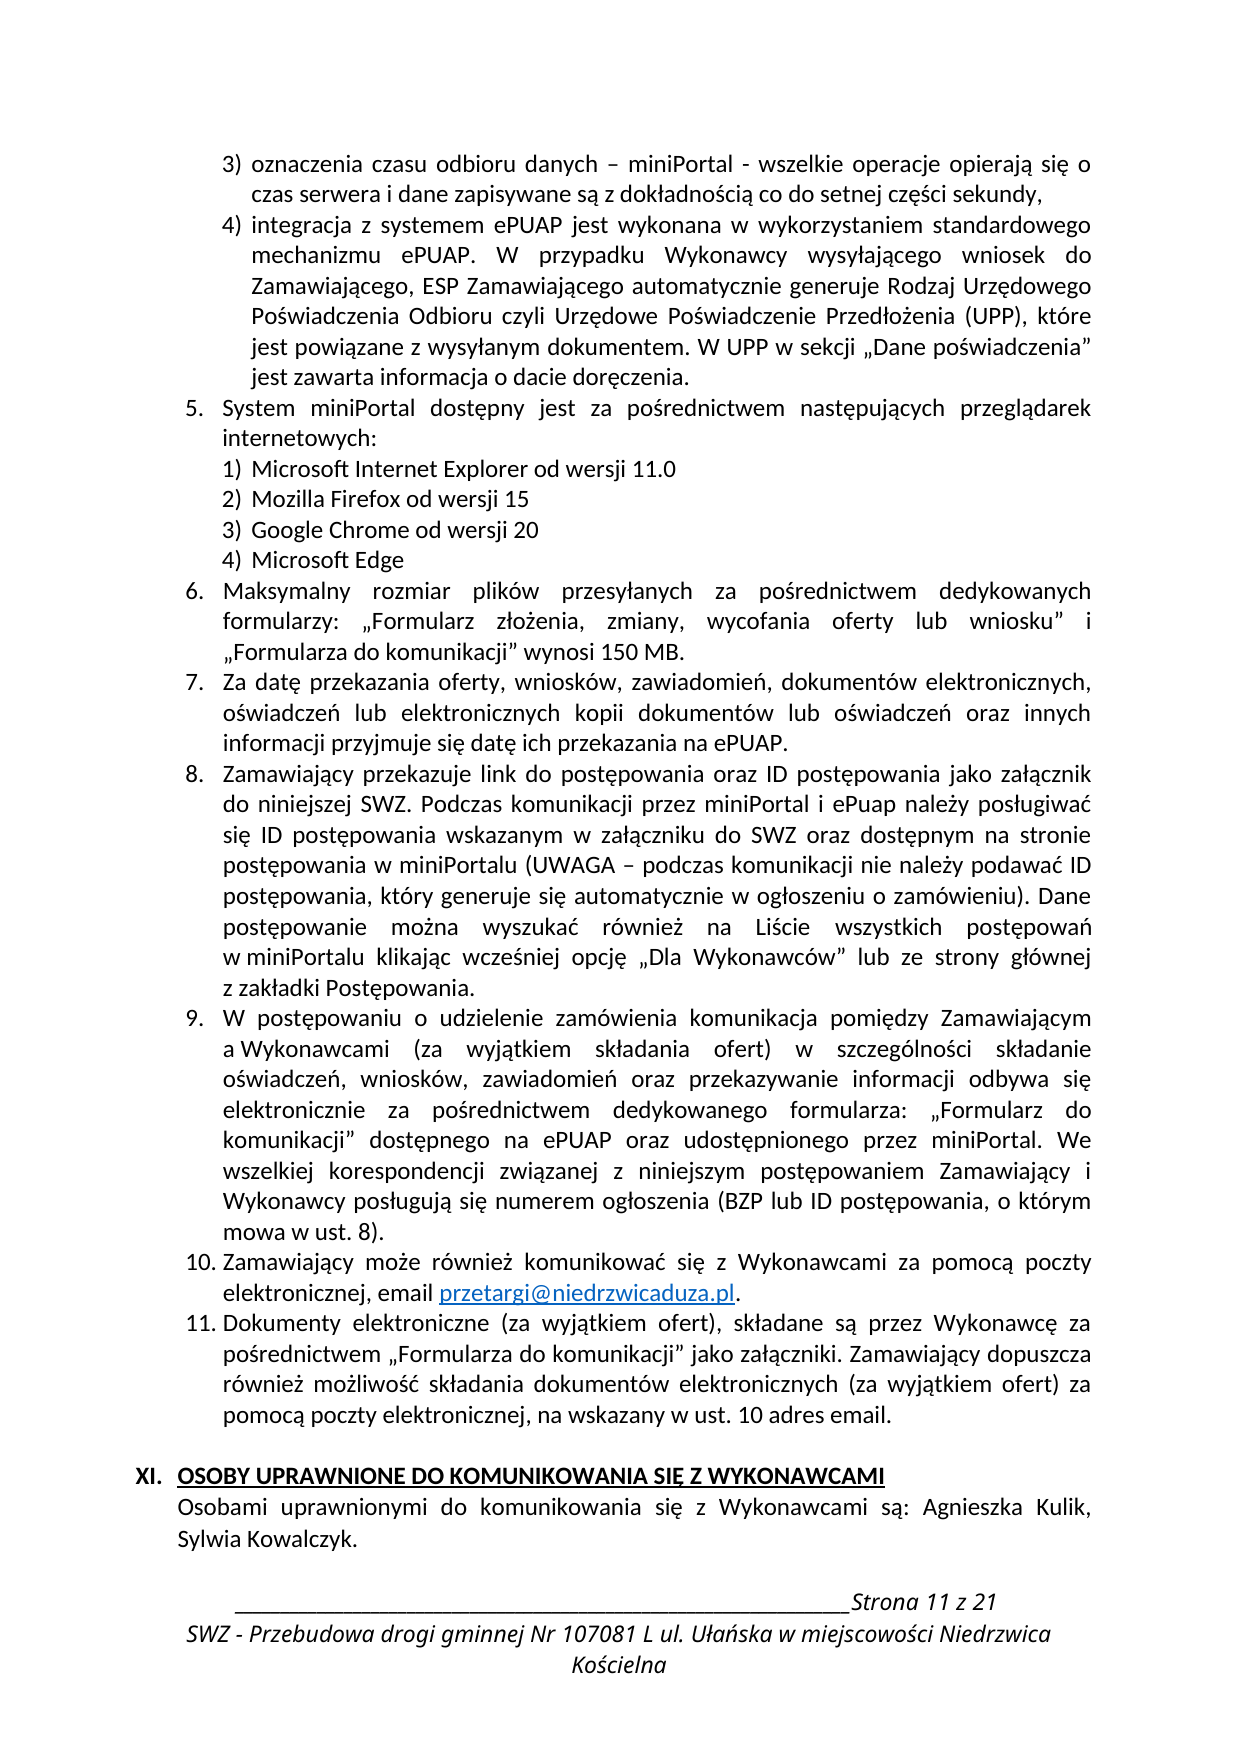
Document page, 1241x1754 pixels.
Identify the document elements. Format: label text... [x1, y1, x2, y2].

list Mozilla Firefox od wersji 15 [222, 483, 1092, 514]
list Maksymalny rozmiar plików przesyłanych za pośrednictwem dedykowanych formularzy: „Formularz złożenia, zmiany, wycofania oferty lub wniosku” i „Formularza do komunikacji” wynosi 150 MB. [185, 575, 1092, 667]
list Google Chrome od wersji 20 [222, 514, 1092, 544]
list Microsoft Edge [222, 544, 1092, 575]
list Dokumenty elektroniczne (za wyjątkiem ofert), składane są przez Wykonawcę za pośrednictwem „Formularza do komunikacji” jako załączniki. Zamawiający dopuszcza również możliwość składania dokumentów elektronicznych (za wyjątkiem ofert) za pomocą poczty elektronicznej, na wskazany w ust. 10 adres email. [185, 1307, 1092, 1429]
list Zamawiający przekazuje link do postępowania oraz ID postępowania jako załącznik do niniejszej SWZ. Podczas komunikacji przez miniPortal i ePuap należy posługiwać się ID postępowania wskazanym w załączniku do SWZ oraz dostępnym na stronie postępowania w miniPortalu (UWAGA – podczas komunikacji nie należy podawać ID postępowania, który generuje się automatycznie w ogłoszeniu o zamówieniu). Dane postępowanie można wyszukać również na Liście wszystkich postępowań w miniPortalu klikając wcześniej opcję „Dla Wykonawców” lub ze strony głównej z zakładki Postępowania. [185, 758, 1092, 1002]
list Zamawiający może również komunikować się z Wykonawcami za pomocą poczty elektronicznej, email przetargi@niedrzwicaduza.pl. [185, 1246, 1092, 1307]
list Za datę przekazania oferty, wniosków, zawiadomień, dokumentów elektronicznych, oświadczeń lub elektronicznych kopii dokumentów lub oświadczeń oraz innych informacji przyjmuje się datę ich przekazania na ePUAP. [185, 667, 1092, 758]
list Osobami uprawnionymi do komunikowania się z Wykonawcami są: Agnieszka Kulik, Sylwia Kowalczyk. [177, 1491, 1092, 1554]
list OSOBY UPRAWNIONE DO KOMUNIKOWANIA SIĘ Z WYKONAWCAMI [162, 1460, 1092, 1491]
list W postępowaniu o udzielenie zamówienia komunikacja pomiędzy Zamawiającym a Wykonawcami (za wyjątkiem składania ofert) w szczególności składanie oświadczeń, wniosków, zawiadomień oraz przekazywanie informacji odbywa się elektronicznie za pośrednictwem dedykowanego formularza: „Formularz do komunikacji” dostępnego na ePUAP oraz udostępnionego przez miniPortal. We wszelkiej korespondencji związanej z niniejszym postępowaniem Zamawiający i Wykonawcy posługują się numerem ogłoszenia (BZP lub ID postępowania, o którym mowa w ust. 8). [185, 1002, 1092, 1246]
list oznaczenia czasu odbioru danych – miniPortal - wszelkie operacje opierają się o czas serwera i dane zapisywane są z dokładnością co do setnej części sekundy, [222, 148, 1092, 209]
list System miniPortal dostępny jest za pośrednictwem następujących przeglądarek internetowych: [185, 392, 1092, 453]
list integracja z systemem ePUAP jest wykonana w wykorzystaniem standardowego mechanizmu ePUAP. W przypadku Wykonawcy wysyłającego wniosek do Zamawiającego, ESP Zamawiającego automatycznie generuje Rodzaj Urzędowego Poświadczenia Odbioru czyli Urzędowe Poświadczenie Przedłożenia (UPP), które jest powiązane z wysyłanym dokumentem. W UPP w sekcji „Dane poświadczenia” jest zawarta informacja o dacie doręczenia. [222, 209, 1092, 392]
list Microsoft Internet Explorer od wersji 11.0 [222, 453, 1092, 483]
